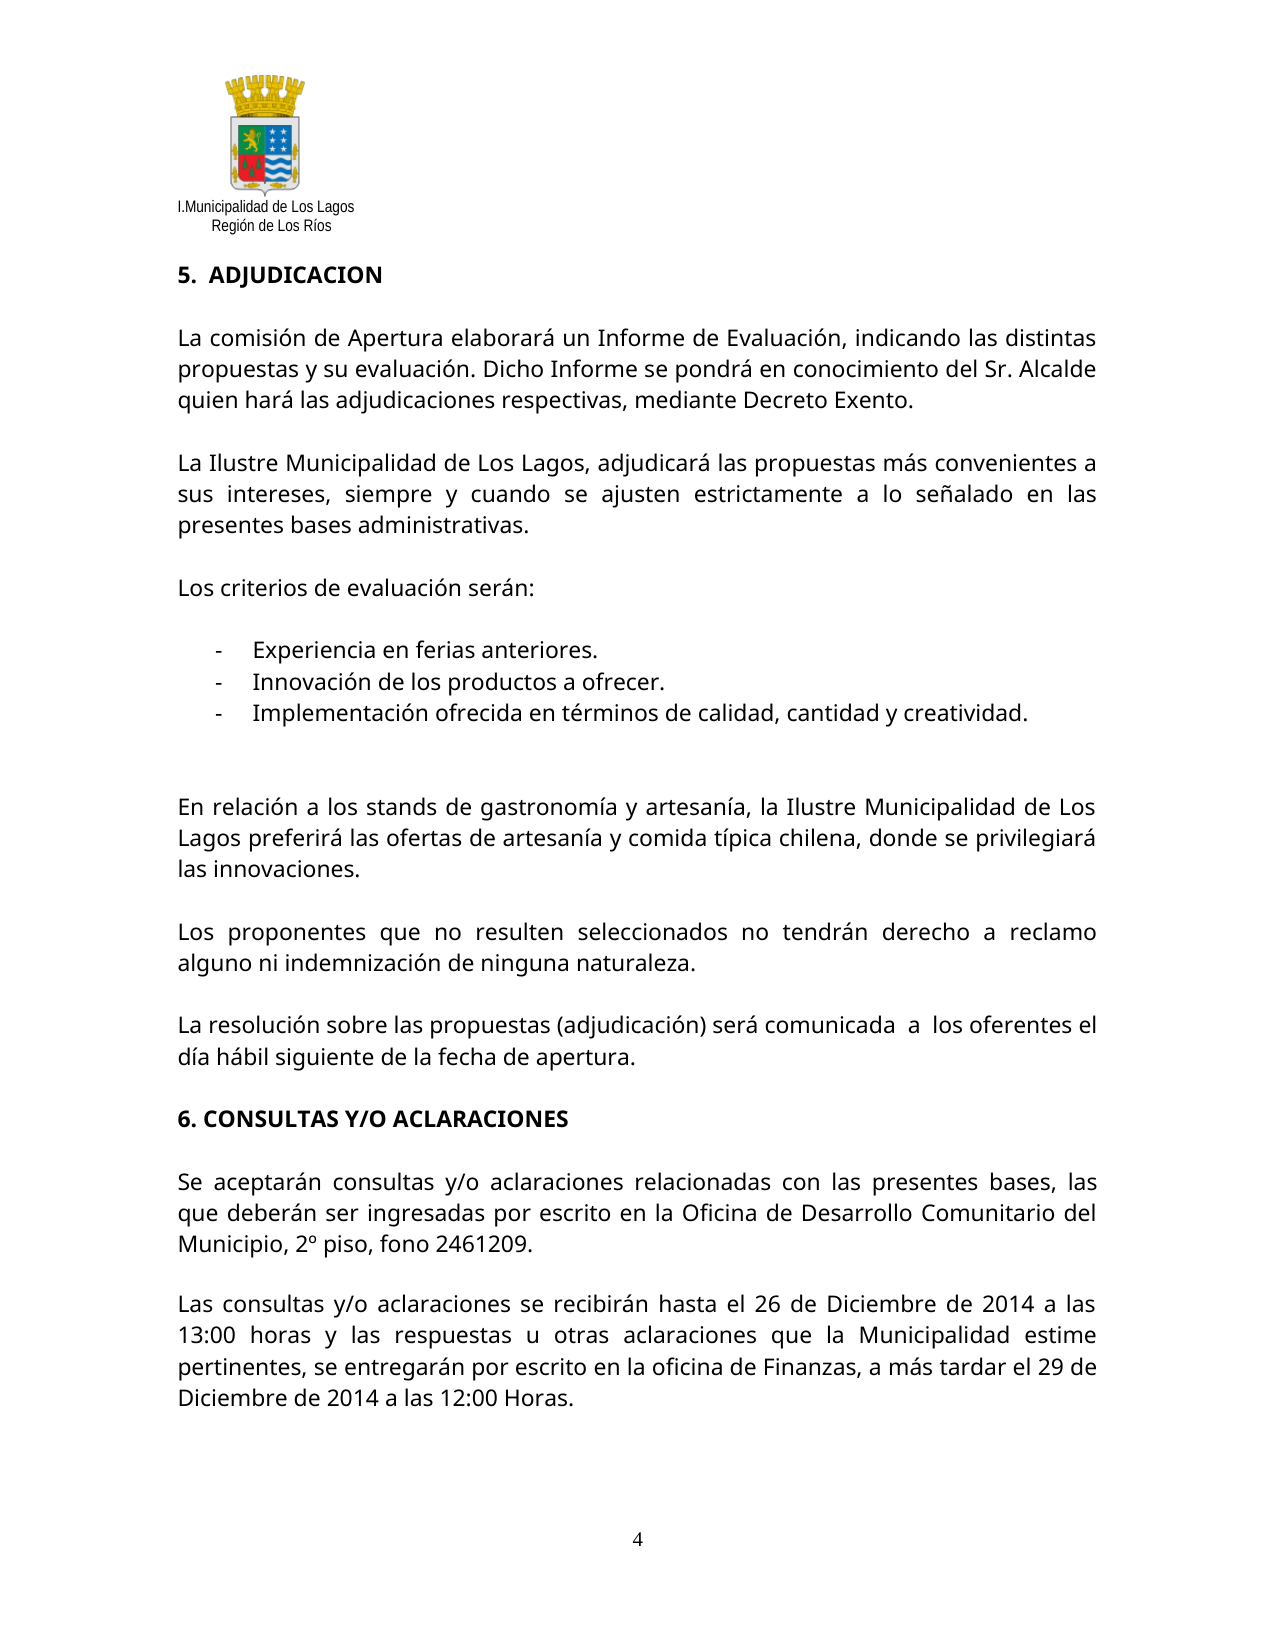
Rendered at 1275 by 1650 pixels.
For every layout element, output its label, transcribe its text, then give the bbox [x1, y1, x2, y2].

list Implementación ofrecida en términos de calidad, cantidad y creatividad. [215, 697, 1098, 728]
picture [224, 75, 305, 197]
list Innovación de los productos a ofrecer. [215, 666, 1098, 697]
text La Ilustre Municipalidad de Los Lagos, adjudicará las propuestas más convenientes a sus intereses, siempre y cuando se ajusten estrictamente a lo señalado en las presentes bases administrativas. [177, 447, 1098, 541]
text Se aceptarán consultas y/o aclaraciones relacionadas con las presentes bases, las que deberán ser ingresadas por escrito en la Oficina de Desarrollo Comunitario del Municipio, 2º piso, fono 2461209. [104, 1166, 1098, 1259]
text La comisión de Apertura elaborará un Informe de Evaluación, indicando las distintas propuestas y su evaluación. Dicho Informe se pondrá en conocimiento del Sr. Alcalde quien hará las adjudicaciones respectivas, mediante Decreto Exento. [177, 322, 1098, 416]
text 6. CONSULTAS Y/O ACLARACIONES [177, 1103, 1098, 1134]
text La resolución sobre las propuestas (adjudicación) será comunicada a los oferentes el día hábil siguiente de la fecha de apertura. [177, 1009, 1098, 1072]
list Experiencia en ferias anteriores. [215, 634, 1098, 666]
text Los criterios de evaluación serán: [177, 572, 1098, 603]
text Las consultas y/o aclaraciones se recibirán hasta el 26 de Diciembre de 2014 a las 13:00 horas y las respuestas u otras aclaraciones que la Municipalidad estime pertinentes, se entregarán por escrito en la oficina de Finanzas, a más tardar el 29 de Diciembre de 2014 a las 12:00 Horas. [104, 1288, 1098, 1413]
text En relación a los stands de gastronomía y artesanía, la Ilustre Municipalidad de Los Lagos preferirá las ofertas de artesanía y comida típica chilena, donde se privilegiará las innovaciones. [177, 791, 1098, 884]
text 5. ADJUDICACION [177, 259, 1098, 291]
text Los proponentes que no resulten seleccionados no tendrán derecho a reclamo alguno ni indemnización de ninguna naturaleza. [177, 916, 1098, 978]
